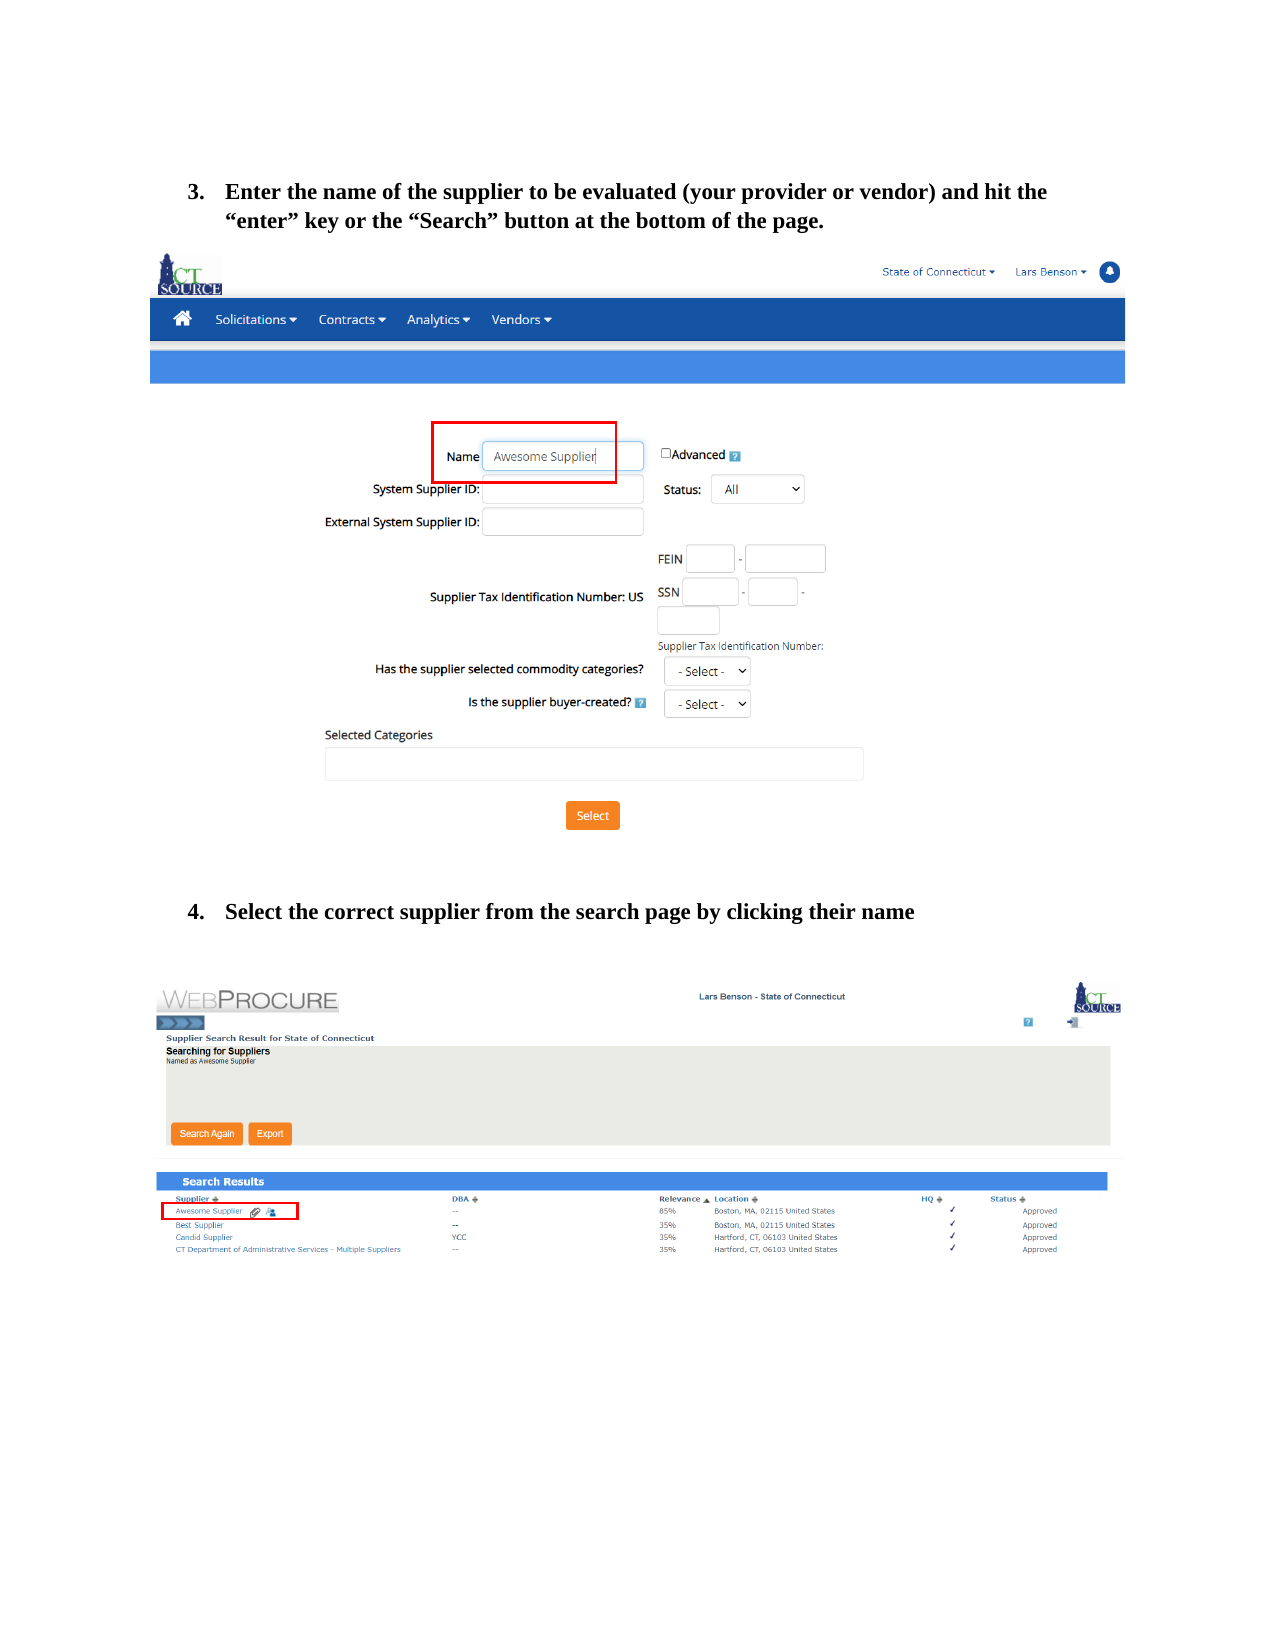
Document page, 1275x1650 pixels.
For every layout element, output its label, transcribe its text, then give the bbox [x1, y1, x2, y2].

picture [150, 252, 1125, 834]
list Select the correct supplier from the search page by clicking their name [187, 898, 1125, 924]
list Enter the name of the supplier to be evaluated (your provider or vendor) and hit the “enter” key or the “Search” button at the bottom of the page. [187, 178, 1125, 233]
picture [150, 971, 1125, 1256]
